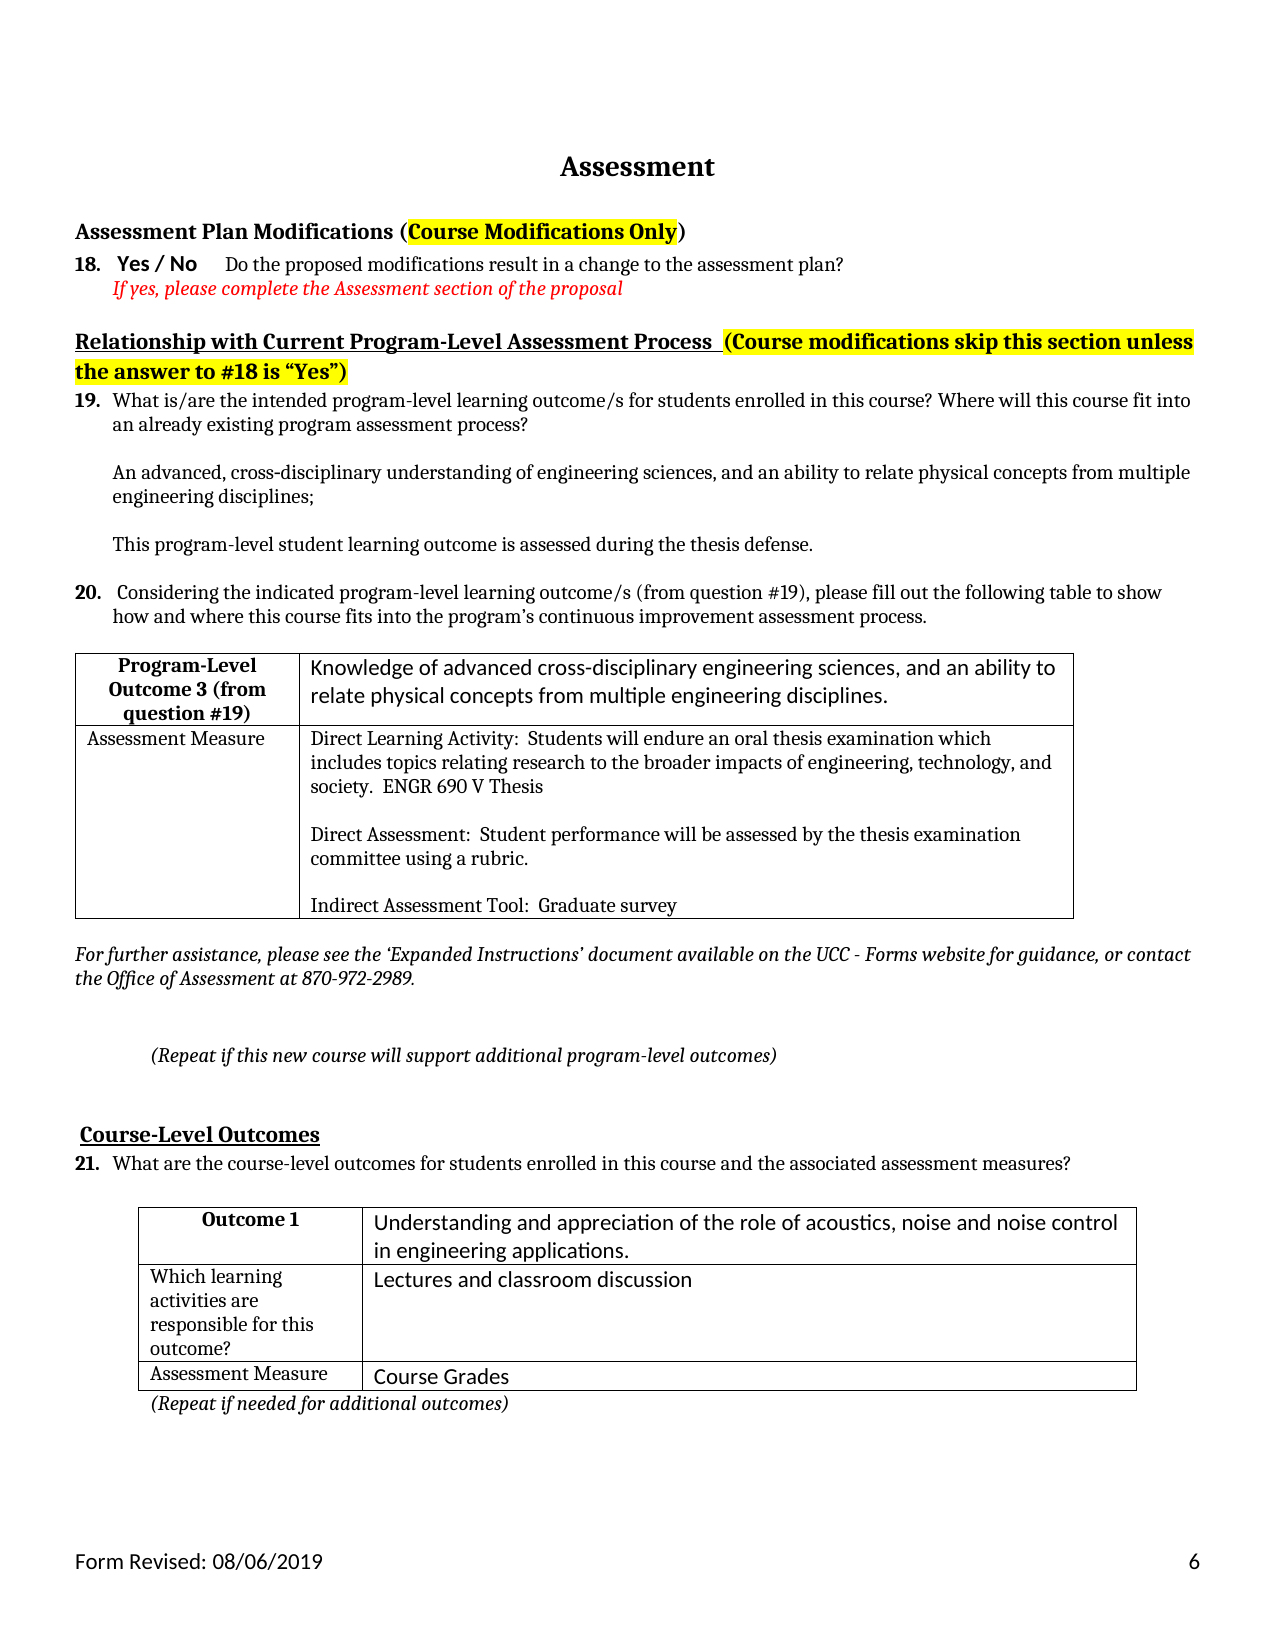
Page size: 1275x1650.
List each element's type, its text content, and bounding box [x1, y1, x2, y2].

text (Repeat if needed for additional outcomes) [75, 1391, 1200, 1415]
table_header Outcome 1 [139, 1208, 362, 1264]
text (Repeat if this new course will support additional program-level outcomes) [75, 1043, 1200, 1067]
table_cell Assessment Measure [139, 1362, 362, 1390]
text Assessment Plan Modifications (Course Modifications Only) [75, 219, 408, 245]
text For further assistance, please see the ‘Expanded Instructions’ document available on the UCC - Forms website for guidance, or contact the Office of Assessment at 870-972-2989. [75, 943, 1200, 991]
text An advanced, cross‐disciplinary understanding of engineering sciences, and an ability to relate physical concepts from multiple engineering disciplines; [112, 461, 1200, 509]
text Assessment [75, 150, 1200, 183]
table_cell Which learning activities are responsible for this outcome? [139, 1265, 362, 1361]
text This program-level student learning outcome is assessed during the thesis defense. [112, 533, 1200, 557]
list Considering the indicated program-level learning outcome/s (from question #19), please fill out the following table to show how and where this course fits into the program’s continuous improvement assessment process. [75, 581, 1200, 628]
table_cell [363, 1362, 1136, 1390]
text Relationship with Current Program-Level Assessment Process (Course modifications skip this section unless the answer to #18 is “Yes”) [75, 328, 1200, 385]
table_cell Direct Learning Activity: Students will endure an oral thesis examination which includes topics relating research to the broader impacts of engineering, technology, and society. ENGR 690 V Thesis Direct Assessment: Student performance will be assessed by the thesis examination committee using a rubric. Indirect Assessment Tool: Graduate survey [300, 726, 1073, 918]
text If yes, please complete the Assessment section of the proposal [75, 277, 1200, 301]
text Assessment Plan Modifications (Course Modifications Only) [677, 219, 1200, 245]
table_header Program-Level Outcome 3 (from question #19) [76, 654, 299, 725]
list What are the course-level outcomes for students enrolled in this course and the associated assessment measures? [75, 1152, 1200, 1176]
text Course-Level Outcomes [75, 1122, 1200, 1148]
list What is/are the intended program-level learning outcome/s for students enrolled in this course? Where will this course fit into an already existing program assessment process? [75, 389, 1200, 437]
list Do the proposed modifications result in a change to the assessment plan? [75, 249, 1200, 277]
table_cell Assessment Measure [76, 726, 299, 918]
